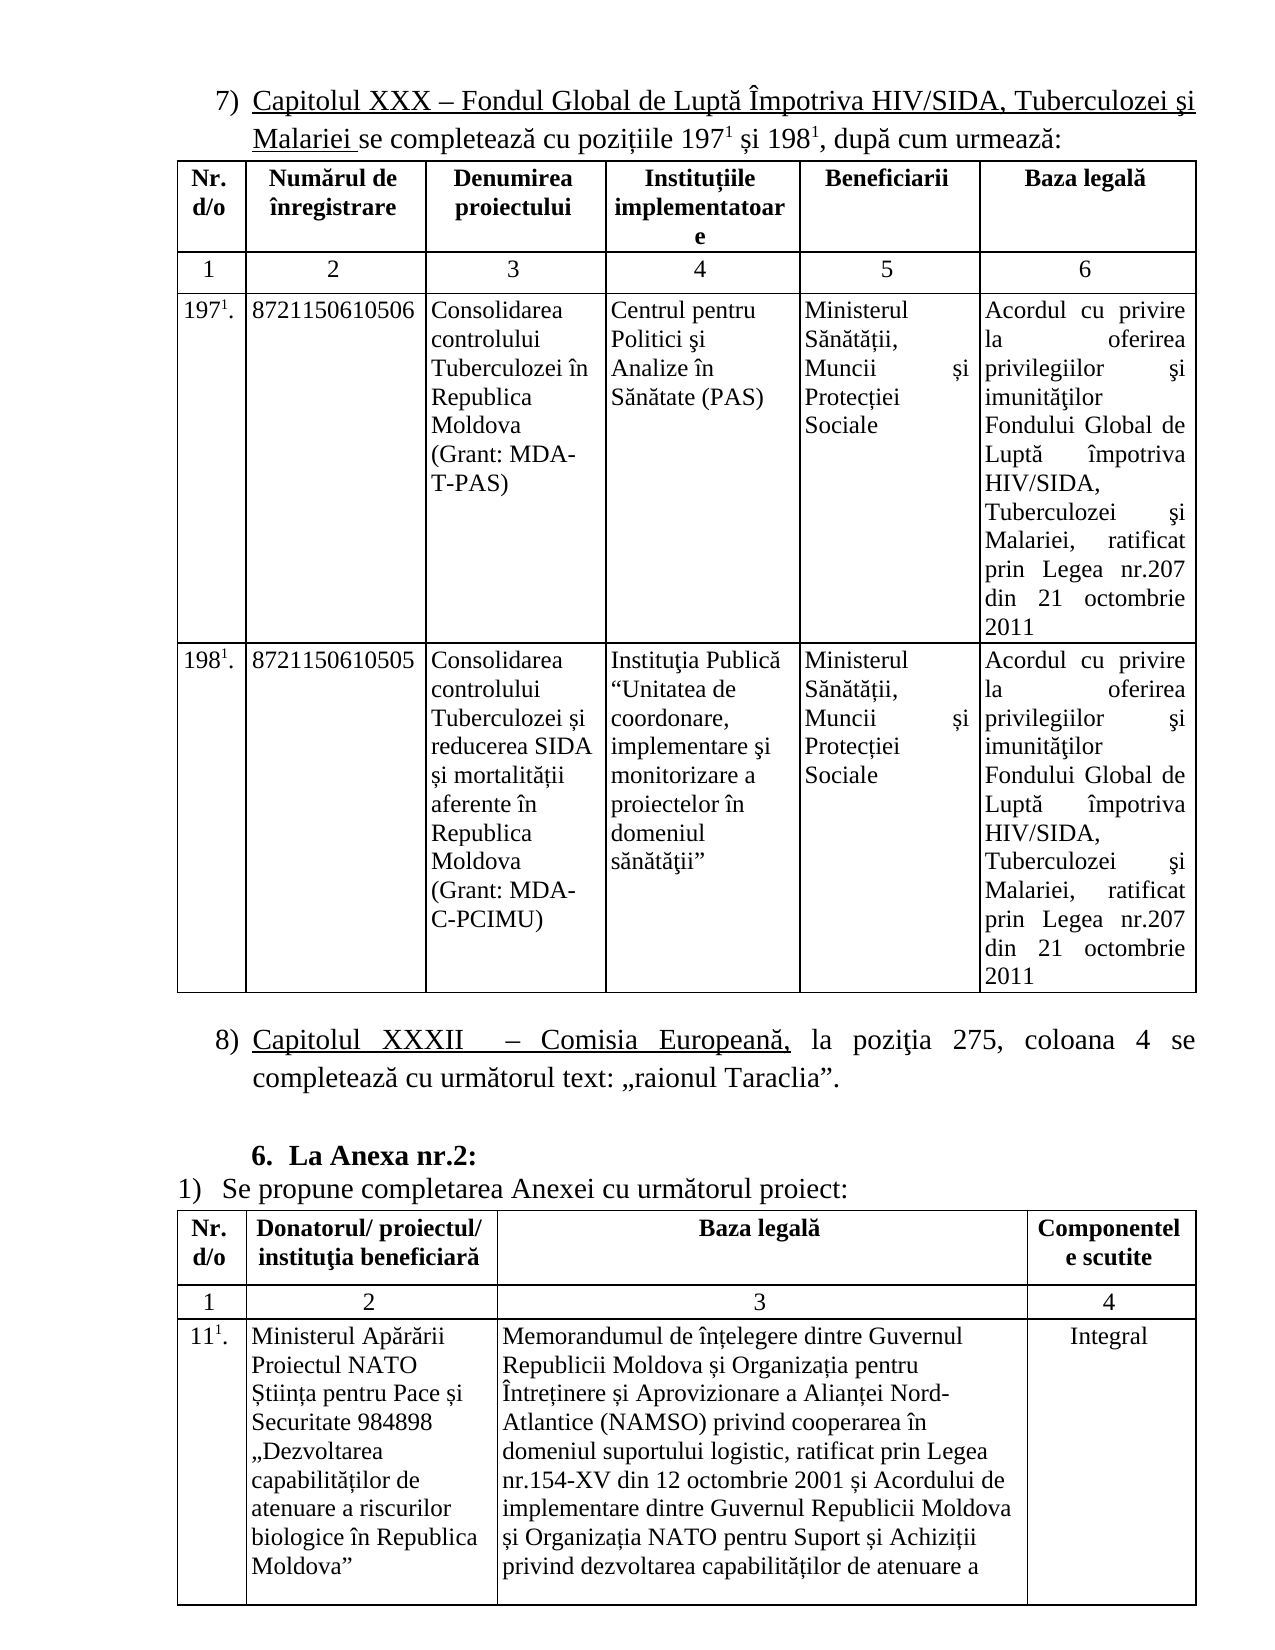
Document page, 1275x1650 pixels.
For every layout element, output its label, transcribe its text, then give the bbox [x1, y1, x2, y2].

table_cell 2 [247, 253, 425, 292]
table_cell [247, 1320, 497, 1604]
table_header Baza legală [498, 1211, 1027, 1284]
table_header Instituțiile implementatoare [607, 162, 799, 251]
table_cell Acordul cu privire la oferirea privilegiilor şi imunităţilor Fondului Global de Luptă împotriva HIV/SIDA, Tuberculozei şi Malariei, ratificat prin Legea nr.207 din 21 octombrie 2011 [981, 294, 1195, 642]
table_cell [498, 1320, 1027, 1604]
table_header Baza legală [981, 162, 1195, 251]
list Se propune completarea Anexei cu următorul proiect: [177, 1171, 1196, 1205]
table_cell Consolidarea controlului Tuberculozei și reducerea SIDA și mortalității aferente în Republica Moldova (Grant: MDA-C-PCIMU) [427, 644, 605, 992]
table_cell 5 [801, 253, 979, 292]
table_cell 1981. [178, 644, 245, 992]
table_cell Acordul cu privire la oferirea privilegiilor şi imunităţilor Fondului Global de Luptă împotriva HIV/SIDA, Tuberculozei şi Malariei, ratificat prin Legea nr.207 din 21 octombrie 2011 [981, 644, 1195, 992]
list Capitolul XXX – Fondul Global de Luptă Împotriva HIV/SIDA, Tuberculozei şi Malariei se completează cu pozițiile 1971 și 1981, după cum urmează: [215, 83, 1196, 155]
table_header Nr. d/o [178, 1211, 246, 1284]
table_cell 3 [498, 1286, 1027, 1318]
table_cell Integral [1028, 1320, 1195, 1604]
list Capitolul XXXII – Comisia Europeană, la poziţia 275, coloana 4 se completează cu următorul text: „raionul Taraclia”. [215, 1022, 1196, 1094]
table_cell Instituţia Publică “Unitatea de coordonare, implementare şi monitorizare a proiectelor în domeniul sănătăţii” [607, 644, 799, 992]
table_cell Consolidarea controlului Tuberculozei în Republica Moldova (Grant: MDA-T-PAS) [427, 294, 605, 642]
table_cell 8721150610505 [247, 644, 425, 992]
table_header Denumirea proiectului [427, 162, 605, 251]
table_cell 111. [178, 1320, 246, 1604]
table_cell 4 [1028, 1286, 1195, 1318]
table_cell 3 [427, 253, 605, 292]
table_cell Ministerul Sănătății, Muncii și Protecției Sociale [801, 294, 979, 642]
table_cell 8721150610506 [247, 294, 425, 642]
table_cell 2 [247, 1286, 497, 1318]
table_header Beneficiarii [801, 162, 979, 251]
table_cell 6 [981, 253, 1195, 292]
table_cell Ministerul Sănătății, Muncii și Protecției Sociale [801, 644, 979, 992]
table_header Donatorul/ proiectul/ instituţia beneficiară [247, 1211, 497, 1284]
table_cell Centrul pentru Politici şi Analize în Sănătate (PAS) [607, 294, 799, 642]
table_header Numărul de înregistrare [247, 162, 425, 251]
table_cell 1 [178, 1286, 246, 1318]
table_header Nr. d/o [178, 162, 245, 251]
table_cell 1971. [178, 294, 245, 642]
table_header Componentele scutite [1028, 1211, 1195, 1284]
list La Anexa nr.2: [251, 1138, 1196, 1171]
table_cell 4 [607, 253, 799, 292]
table_cell 1 [178, 253, 245, 292]
